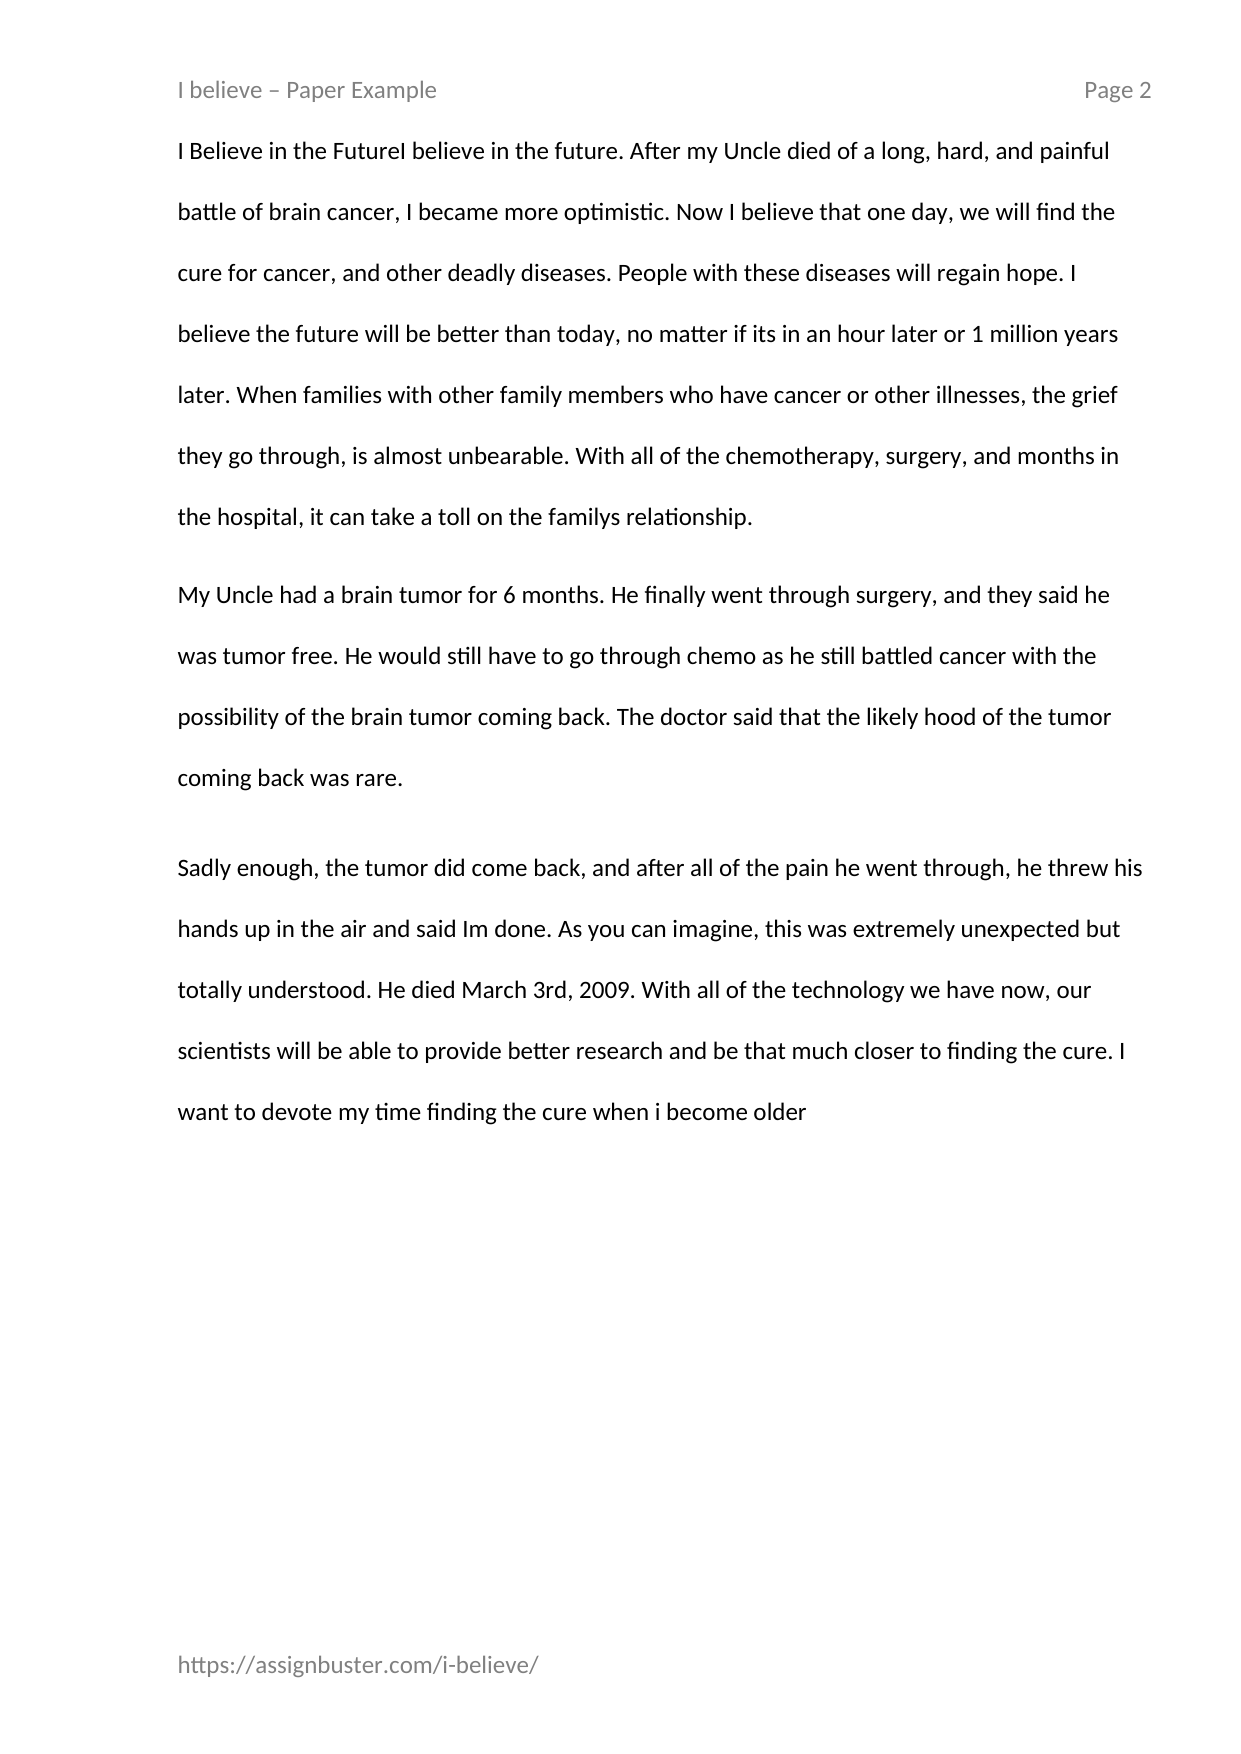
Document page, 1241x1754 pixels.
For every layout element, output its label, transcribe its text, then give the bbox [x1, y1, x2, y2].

text My Uncle had a brain tumor for 6 months. He finally went through surgery, and they said he was tumor free. He would still have to go through chemo as he still battled cancer with the possibility of the brain tumor coming back. The doctor said that the likely hood of the tumor coming back was rare. [177, 579, 1152, 792]
text I Believe in the FutureI believe in the future. After my Uncle died of a long, hard, and painful battle of brain cancer, I became more optimistic. Now I believe that one day, we will find the cure for cancer, and other deadly diseases. People with these diseases will regain hope. I believe the future will be better than today, no matter if its in an hour later or 1 million years later. When families with other family members who have cancer or other illnesses, the grief they go through, is almost unbearable. With all of the chemotherapy, surgery, and months in the hospital, it can take a toll on the familys relationship. [177, 135, 1152, 532]
text Sadly enough, the tumor did come back, and after all of the pain he went through, he threw his hands up in the air and said Im done. As you can imagine, this was extremely unexpected but totally understood. He died March 3rd, 2009. With all of the technology we have now, our scientists will be able to provide better research and be that much closer to finding the cure. I want to devote my time finding the cure when i become older [177, 852, 1152, 1127]
